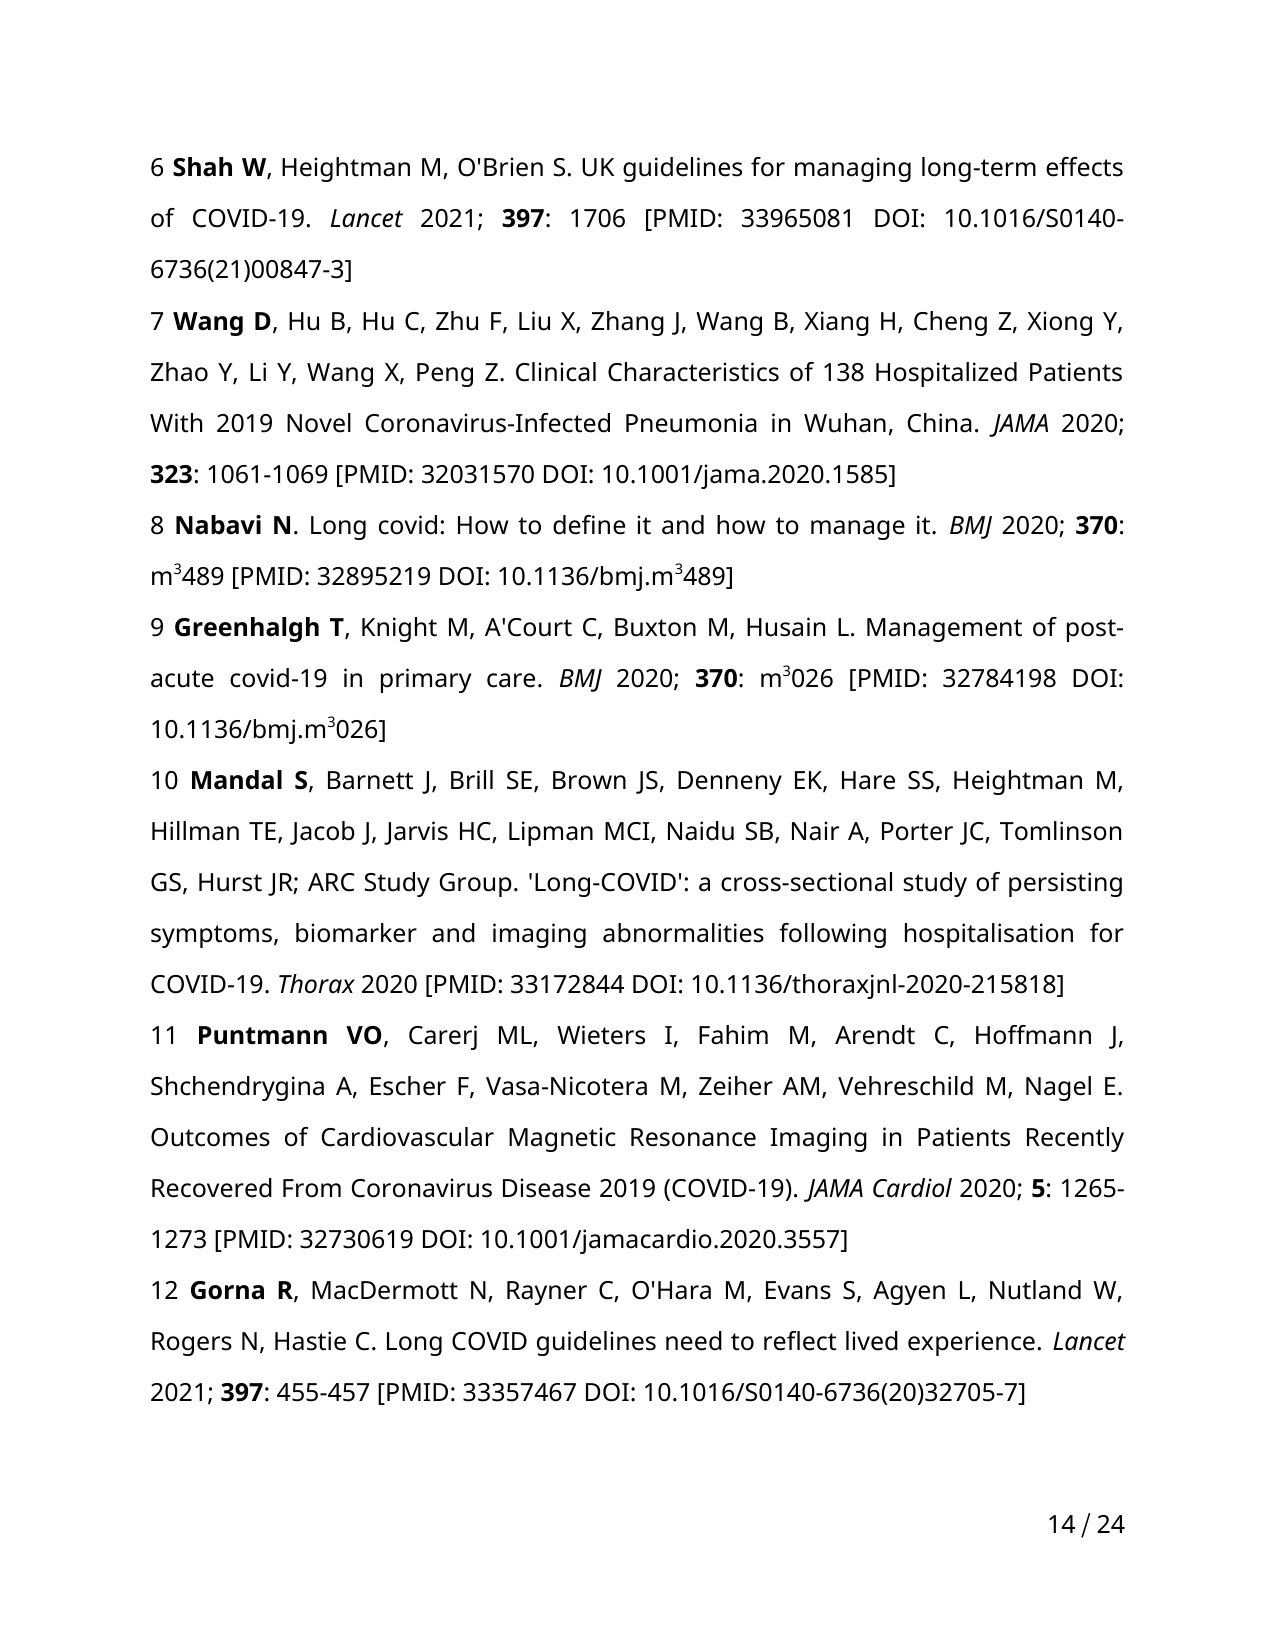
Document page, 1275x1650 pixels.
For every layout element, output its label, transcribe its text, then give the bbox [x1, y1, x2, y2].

text 9 Greenhalgh T, Knight M, A'Court C, Buxton M, Husain L. Management of post-acute covid-19 in primary care. BMJ 2020; 370: m3026 [PMID: 32784198 DOI: 10.1136/bmj.m3026] [150, 609, 1125, 746]
text 10 Mandal S, Barnett J, Brill SE, Brown JS, Denneny EK, Hare SS, Heightman M, Hillman TE, Jacob J, Jarvis HC, Lipman MCI, Naidu SB, Nair A, Porter JC, Tomlinson GS, Hurst JR; ARC Study Group. 'Long-COVID': a cross-sectional study of persisting symptoms, biomarker and imaging abnormalities following hospitalisation for COVID-19. Thorax 2020 [PMID: 33172844 DOI: 10.1136/thoraxjnl-2020-215818] [150, 762, 1125, 1001]
text 8 Nabavi N. Long covid: How to define it and how to manage it. BMJ 2020; 370: m3489 [PMID: 32895219 DOI: 10.1136/bmj.m3489] [150, 507, 1125, 592]
text 11 Puntmann VO, Carerj ML, Wieters I, Fahim M, Arendt C, Hoffmann J, Shchendrygina A, Escher F, Vasa-Nicotera M, Zeiher AM, Vehreschild M, Nagel E. Outcomes of Cardiovascular Magnetic Resonance Imaging in Patients Recently Recovered From Coronavirus Disease 2019 (COVID-19). JAMA Cardiol 2020; 5: 1265-1273 [PMID: 32730619 DOI: 10.1001/jamacardio.2020.3557] [150, 1018, 1125, 1256]
text 6 Shah W, Heightman M, O'Brien S. UK guidelines for managing long-term effects of COVID-19. Lancet 2021; 397: 1706 [PMID: 33965081 DOI: 10.1016/S0140-6736(21)00847-3] [150, 150, 1125, 286]
text 7 Wang D, Hu B, Hu C, Zhu F, Liu X, Zhang J, Wang B, Xiang H, Cheng Z, Xiong Y, Zhao Y, Li Y, Wang X, Peng Z. Clinical Characteristics of 138 Hospitalized Patients With 2019 Novel Coronavirus-Infected Pneumonia in Wuhan, China. JAMA 2020; 323: 1061-1069 [PMID: 32031570 DOI: 10.1001/jama.2020.1585] [150, 303, 1125, 490]
text 12 Gorna R, MacDermott N, Rayner C, O'Hara M, Evans S, Agyen L, Nutland W, Rogers N, Hastie C. Long COVID guidelines need to reflect lived experience. Lancet 2021; 397: 455-457 [PMID: 33357467 DOI: 10.1016/S0140-6736(20)32705-7] [150, 1273, 1125, 1409]
